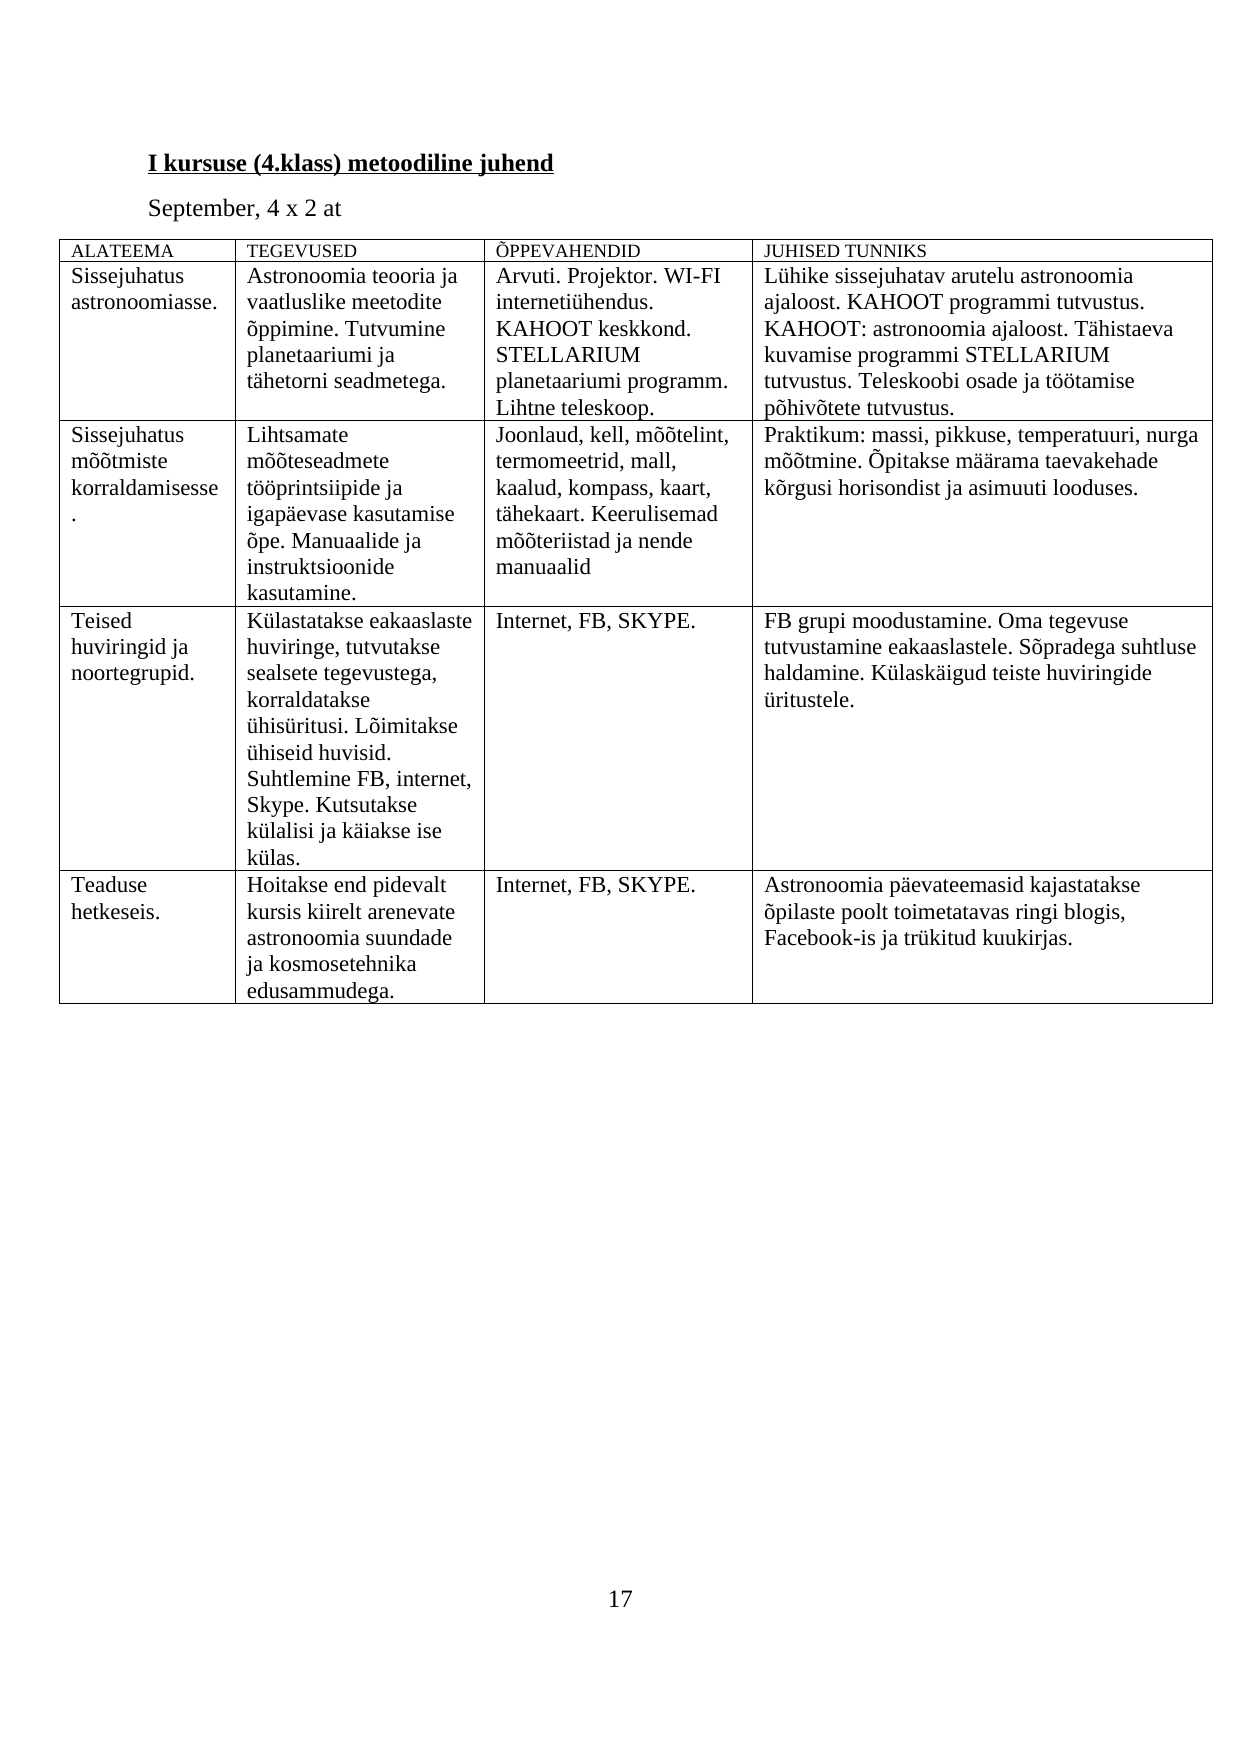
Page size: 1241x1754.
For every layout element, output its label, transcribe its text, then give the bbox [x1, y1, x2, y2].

table_cell Astronoomia päevateemasid kajastatakse õpilaste poolt toimetatavas ringi blogis, Facebook-is ja trükitud kuukirjas. [753, 871, 1212, 1003]
table_cell Internet, FB, SKYPE. [485, 871, 752, 1003]
table_header ALATEEMA [60, 240, 235, 261]
table_cell Arvuti. Projektor. WI-FI internetiühendus. KAHOOT keskkond. STELLARIUM planetaariumi programm. Lihtne teleskoop. [485, 262, 752, 420]
table_cell Teaduse hetkeseis. [60, 871, 235, 1003]
text September, 4 x 2 at [148, 193, 1093, 222]
table_cell Joonlaud, kell, mõõtelint, termomeetrid, mall, kaalud, kompass, kaart, tähekaart. Keerulisemad mõõteriistad ja nende manuaalid [485, 421, 752, 606]
table_cell Sissejuhatus astronoomiasse. [60, 262, 235, 420]
table_cell Internet, FB, SKYPE. [485, 607, 752, 870]
table_cell Praktikum: massi, pikkuse, temperatuuri, nurga mõõtmine. Õpitakse määrama taevakehade kõrgusi horisondist ja asimuuti looduses. [753, 421, 1212, 606]
table_header JUHISED TUNNIKS [753, 240, 1212, 261]
table_cell Lihtsamate mõõteseadmete tööprintsiipide ja igapäevase kasutamise õpe. Manuaalide ja instruktsioonide kasutamine. [236, 421, 484, 606]
table_cell Astronoomia teooria ja vaatluslike meetodite õppimine. Tutvumine planetaariumi ja tähetorni seadmetega. [236, 262, 484, 420]
text I kursuse (4.klass) metoodiline juhend [148, 148, 1093, 176]
table_cell Lühike sissejuhatav arutelu astronoomia ajaloost. KAHOOT programmi tutvustus. KAHOOT: astronoomia ajaloost. Tähistaeva kuvamise programmi STELLARIUM tutvustus. Teleskoobi osade ja töötamise põhivõtete tutvustus. [753, 262, 1212, 420]
table_cell Teised huviringid ja noortegrupid. [60, 607, 235, 870]
table_cell Hoitakse end pidevalt kursis kiirelt arenevate astronoomia suundade ja kosmosetehnika edusammudega. [236, 871, 484, 1003]
table_header ÕPPEVAHENDID [485, 240, 752, 261]
table_cell Külastatakse eakaaslaste huviringe, tutvutakse sealsete tegevustega, korraldatakse ühisüritusi. Lõimitakse ühiseid huvisid. Suhtlemine FB, internet, Skype. Kutsutakse külalisi ja käiakse ise külas. [236, 607, 484, 870]
table_cell FB grupi moodustamine. Oma tegevuse tutvustamine eakaaslastele. Sõpradega suhtluse haldamine. Külaskäigud teiste huviringide üritustele. [753, 607, 1212, 870]
table_header TEGEVUSED [236, 240, 484, 261]
table_cell Sissejuhatus mõõtmiste korraldamisesse. [60, 421, 235, 606]
